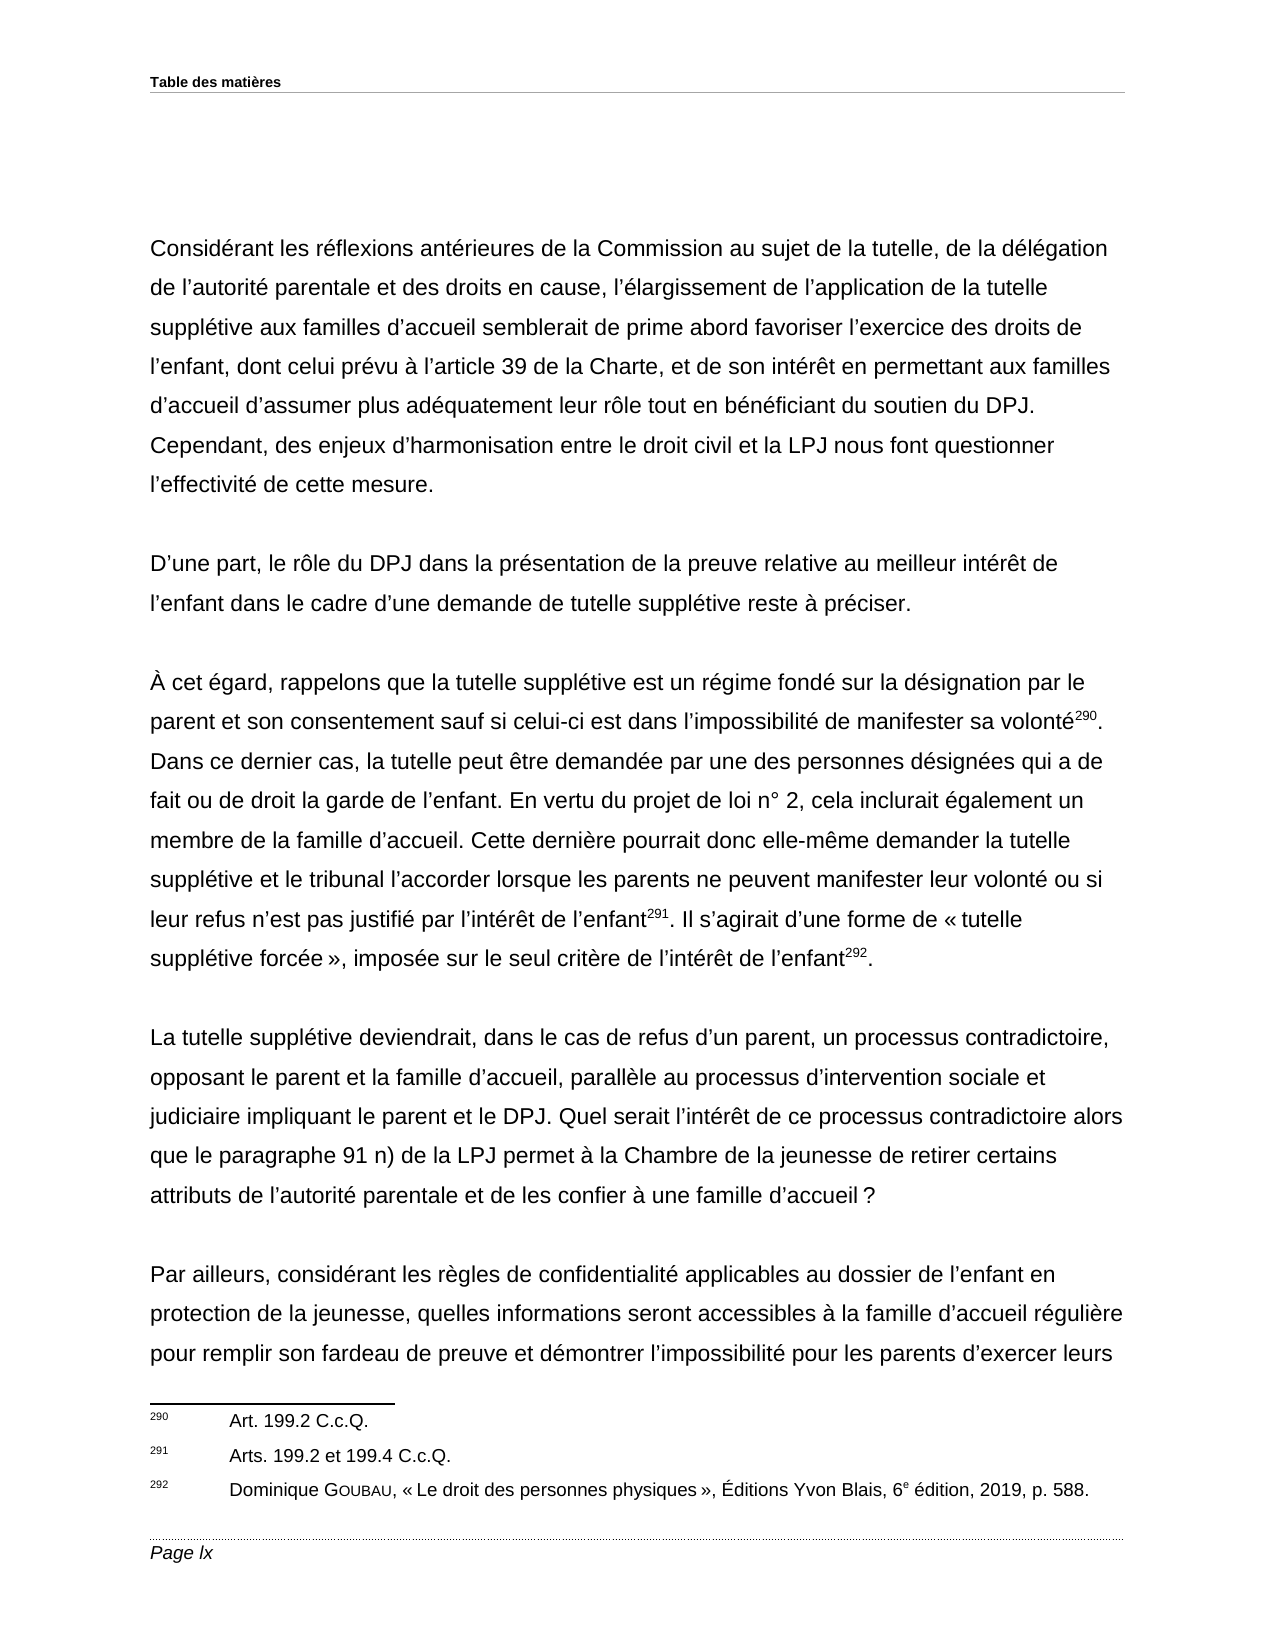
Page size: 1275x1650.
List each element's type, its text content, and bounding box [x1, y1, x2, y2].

text Considérant les réflexions antérieures de la Commission au sujet de la tutelle, de la délégation de l’autorité parentale et des droits en cause, l’élargissement de l’application de la tutelle supplétive aux familles d’accueil semblerait de prime abord favoriser l’exercice des droits de l’enfant, dont celui prévu à l’article 39 de la Charte, et de son intérêt en permettant aux familles d’accueil d’assumer plus adéquatement leur rôle tout en bénéficiant du soutien du DPJ. Cependant, des enjeux d’harmonisation entre le droit civil et la LPJ nous font questionner l’effectivité de cette mesure. [150, 234, 1125, 498]
text À cet égard, rappelons que la tutelle supplétive est un régime fondé sur la désignation par le parent et son consentement sauf si celui-ci est dans l’impossibilité de manifester sa volonté. Dans ce dernier cas, la tutelle peut être demandée par une des personnes désignées qui a de fait ou de droit la garde de l’enfant. En vertu du projet de loi n° 2, cela inclurait également un membre de la famille d’accueil. Cette dernière pourrait donc elle-même demander la tutelle supplétive et le tribunal l’accorder lorsque les parents ne peuvent manifester leur volonté ou si leur refus n’est pas justifié par l’intérêt de l’enfant. Il s’agirait d’une forme de « tutelle supplétive forcée », imposée sur le seul critère de l’intérêt de l’enfant. [150, 669, 1125, 971]
text La tutelle supplétive deviendrait, dans le cas de refus d’un parent, un processus contradictoire, opposant le parent et la famille d’accueil, parallèle au processus d’intervention sociale et judiciaire impliquant le parent et le DPJ. Quel serait l’intérêt de ce processus contradictoire alors que le paragraphe 91 n) de la LPJ permet à la Chambre de la jeunesse de retirer certains attributs de l’autorité parentale et de les confier à une famille d’accueil ? [150, 1024, 1125, 1208]
text D’une part, le rôle du DPJ dans la présentation de la preuve relative au meilleur intérêt de l’enfant dans le cadre d’une demande de tutelle supplétive reste à préciser. [150, 550, 1125, 616]
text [150, 1261, 1125, 1366]
